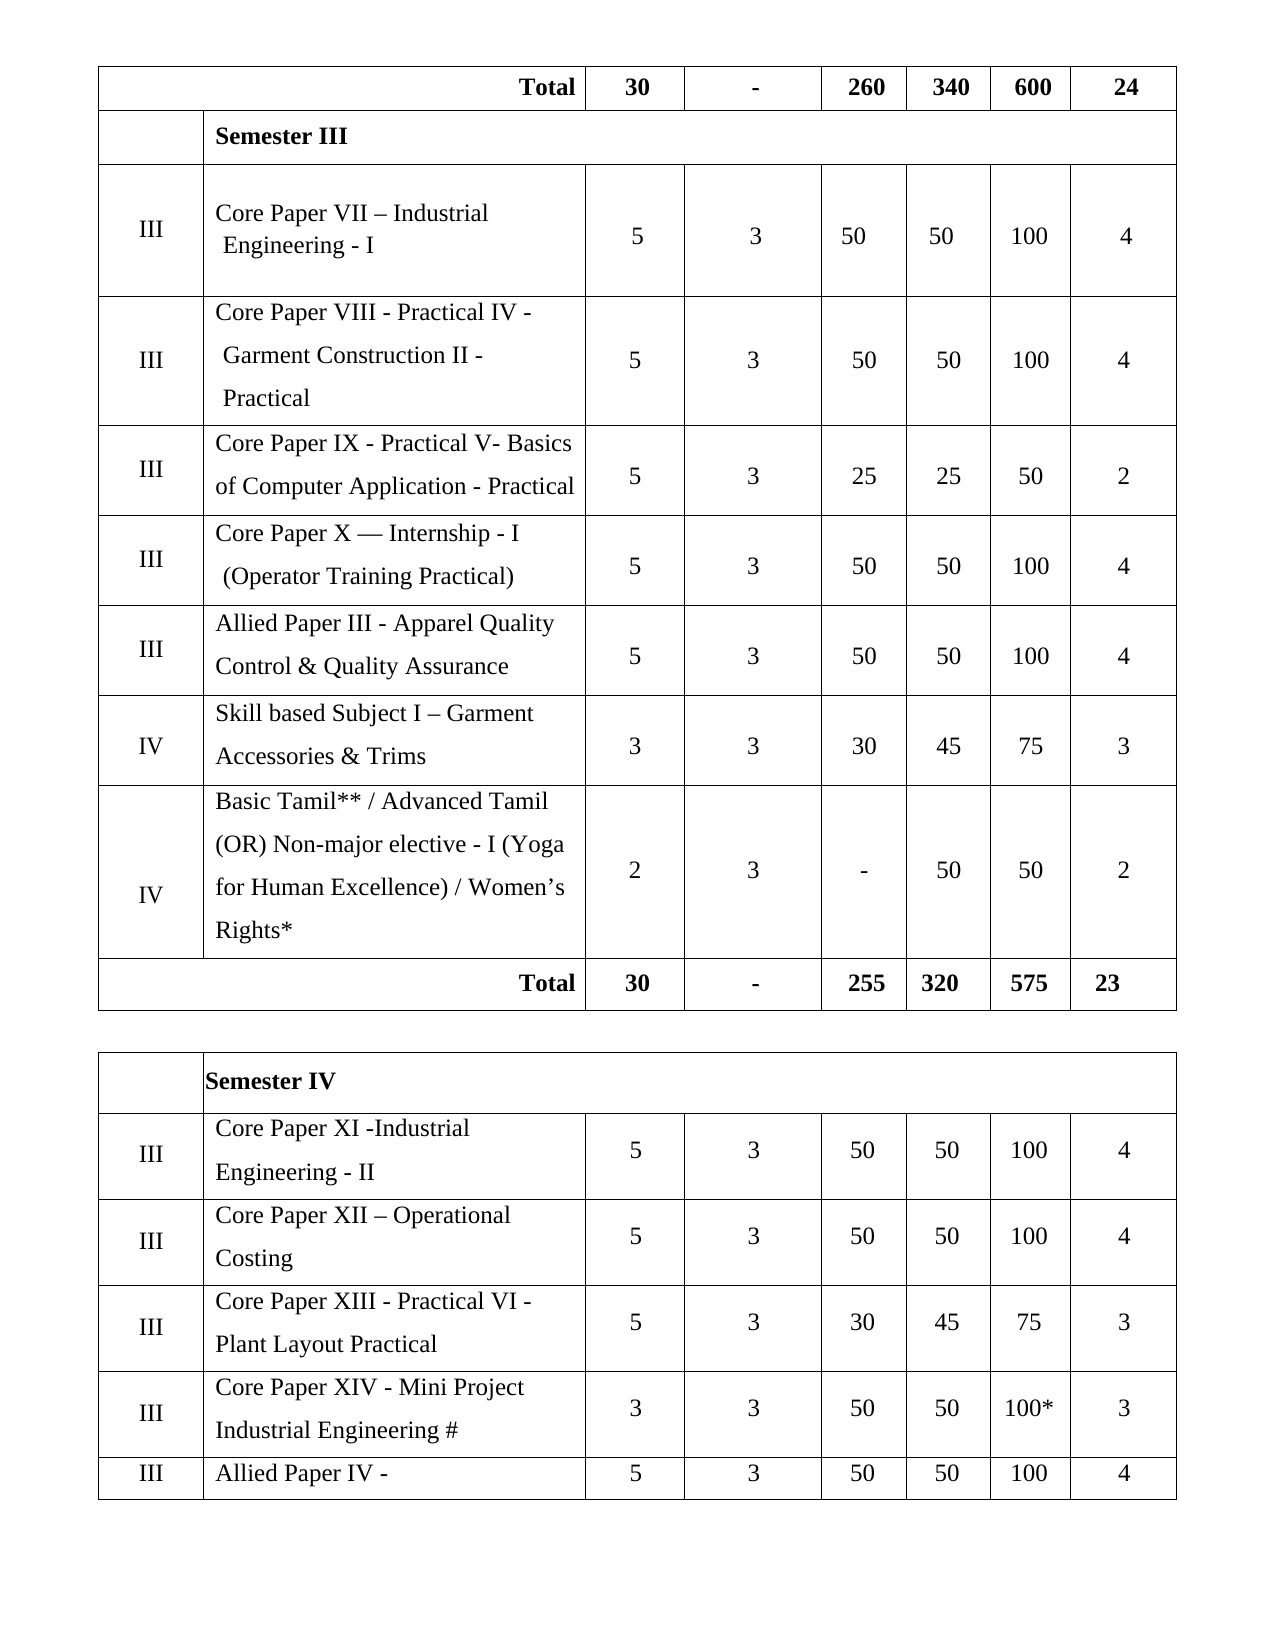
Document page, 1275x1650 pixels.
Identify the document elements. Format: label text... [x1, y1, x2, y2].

table_cell 50 [822, 516, 906, 605]
table_cell - [822, 786, 906, 957]
table_cell IV [99, 696, 203, 785]
table_cell Core Paper VII – Industrial Engineering - I [204, 165, 585, 296]
table_cell 3 [685, 297, 821, 425]
table_cell 50 [822, 1114, 906, 1198]
table_cell 3 [1071, 696, 1176, 785]
table_cell 100 [991, 297, 1070, 425]
table_cell 3 [685, 516, 821, 605]
table_cell 30 [586, 67, 684, 109]
table_cell 5 [586, 516, 684, 605]
table_cell 3 [685, 786, 821, 957]
table_cell III [99, 297, 203, 425]
table_cell 50 [907, 786, 990, 957]
table_cell 4 [1071, 165, 1176, 296]
table_cell 3 [685, 1286, 821, 1371]
table_cell 50 [907, 1114, 990, 1198]
table_cell Allied Paper III - Apparel Quality Control & Quality Assurance [204, 606, 585, 695]
table_cell 50 [822, 1200, 906, 1285]
table_cell Total [99, 959, 585, 1010]
table_cell 100 [991, 516, 1070, 605]
table_header Semester IV [204, 1053, 1176, 1112]
table_cell III [99, 1200, 203, 1285]
table_cell 50 [907, 1200, 990, 1285]
table_cell 30 [586, 959, 684, 1010]
table_cell 3 [1071, 1286, 1176, 1371]
table_cell 320 [907, 959, 990, 1010]
table_cell 340 [907, 67, 990, 109]
table_cell Skill based Subject I – Garment Accessories & Trims [204, 696, 585, 785]
table_cell 3 [685, 1372, 821, 1457]
table_cell 4 [1071, 516, 1176, 605]
table_cell 25 [822, 426, 906, 515]
table_cell 5 [586, 1114, 684, 1198]
table_cell 75 [991, 1286, 1070, 1371]
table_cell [204, 1458, 585, 1499]
table_cell 50 [991, 426, 1070, 515]
table_cell 575 [991, 959, 1070, 1010]
table_cell Basic Tamil** / Advanced Tamil (OR) Non-major elective - I (Yoga for Human Excellence) / Women’s Rights* [204, 786, 585, 957]
table_cell III [99, 606, 203, 695]
table_cell 5 [586, 165, 684, 296]
table_cell 50 [991, 786, 1070, 957]
table_cell 3 [685, 1200, 821, 1285]
table_cell 30 [822, 696, 906, 785]
table_cell 600 [991, 67, 1070, 109]
table_cell 2 [586, 786, 684, 957]
table_cell 50 [907, 165, 990, 296]
table_cell 3 [1071, 1372, 1176, 1457]
table_cell Total [99, 67, 585, 109]
table_cell 3 [685, 1114, 821, 1198]
table_cell 100 [991, 1458, 1070, 1499]
table_cell 4 [1071, 1114, 1176, 1198]
table_cell 3 [685, 165, 821, 296]
table_cell III [99, 1114, 203, 1198]
table_cell III [99, 1458, 203, 1499]
table_cell 4 [1071, 1458, 1176, 1499]
table_cell 45 [907, 1286, 990, 1371]
table_cell 30 [822, 1286, 906, 1371]
table_cell 5 [586, 297, 684, 425]
table_cell 5 [586, 606, 684, 695]
table_cell 3 [685, 606, 821, 695]
table_cell - [685, 67, 821, 109]
table_header [99, 1053, 203, 1112]
table_cell Core Paper XIII - Practical VI - Plant Layout Practical [204, 1286, 585, 1371]
table_cell Core Paper XII – Operational Costing [204, 1200, 585, 1285]
table_cell 50 [907, 1458, 990, 1499]
table_cell 50 [822, 1372, 906, 1457]
table_cell Core Paper VIII - Practical IV - Garment Construction II - Practical [204, 297, 585, 425]
table_cell 50 [907, 1372, 990, 1457]
table_cell III [99, 165, 203, 296]
table_cell 23 [1071, 959, 1176, 1010]
table_cell 3 [586, 696, 684, 785]
table_cell [99, 111, 203, 164]
table_cell Semester III [204, 111, 1176, 164]
table_cell 5 [586, 1200, 684, 1285]
table_cell - [685, 959, 821, 1010]
table_cell 4 [1071, 606, 1176, 695]
table_cell 50 [907, 516, 990, 605]
table_cell 24 [1071, 67, 1176, 109]
table_cell 100 [991, 1200, 1070, 1285]
table_cell 50 [822, 1458, 906, 1499]
table_cell 5 [586, 1458, 684, 1499]
table_cell 50 [907, 297, 990, 425]
table_cell 25 [907, 426, 990, 515]
table_cell 100* [991, 1372, 1070, 1457]
table_cell 100 [991, 1114, 1070, 1198]
table_cell 5 [586, 1286, 684, 1371]
table_cell 45 [907, 696, 990, 785]
table_cell Core Paper X –– Internship - I (Operator Training Practical) [204, 516, 585, 605]
table_cell 3 [685, 426, 821, 515]
table_cell 75 [991, 696, 1070, 785]
table_cell III [99, 1372, 203, 1457]
table_cell 50 [822, 606, 906, 695]
table_cell 2 [1071, 426, 1176, 515]
table_cell 50 [822, 165, 906, 296]
table_cell Core Paper XIV - Mini Project Industrial Engineering # [204, 1372, 585, 1457]
table_cell 4 [1071, 1200, 1176, 1285]
table_cell IV [99, 786, 203, 957]
table_cell Core Paper IX - Practical V- Basics of Computer Application - Practical [204, 426, 585, 515]
table_cell 100 [991, 165, 1070, 296]
table_cell 4 [1071, 297, 1176, 425]
table_cell 2 [1071, 786, 1176, 957]
table_cell Core Paper XI -Industrial Engineering - II [204, 1114, 585, 1198]
table_cell 260 [822, 67, 906, 109]
table_cell III [99, 516, 203, 605]
table_cell 3 [586, 1372, 684, 1457]
table_cell III [99, 1286, 203, 1371]
table_cell III [99, 426, 203, 515]
table_cell 3 [685, 1458, 821, 1499]
table_cell 3 [685, 696, 821, 785]
table_cell 50 [907, 606, 990, 695]
table_cell 50 [822, 297, 906, 425]
table_cell 5 [586, 426, 684, 515]
table_cell 100 [991, 606, 1070, 695]
table_cell 255 [822, 959, 906, 1010]
